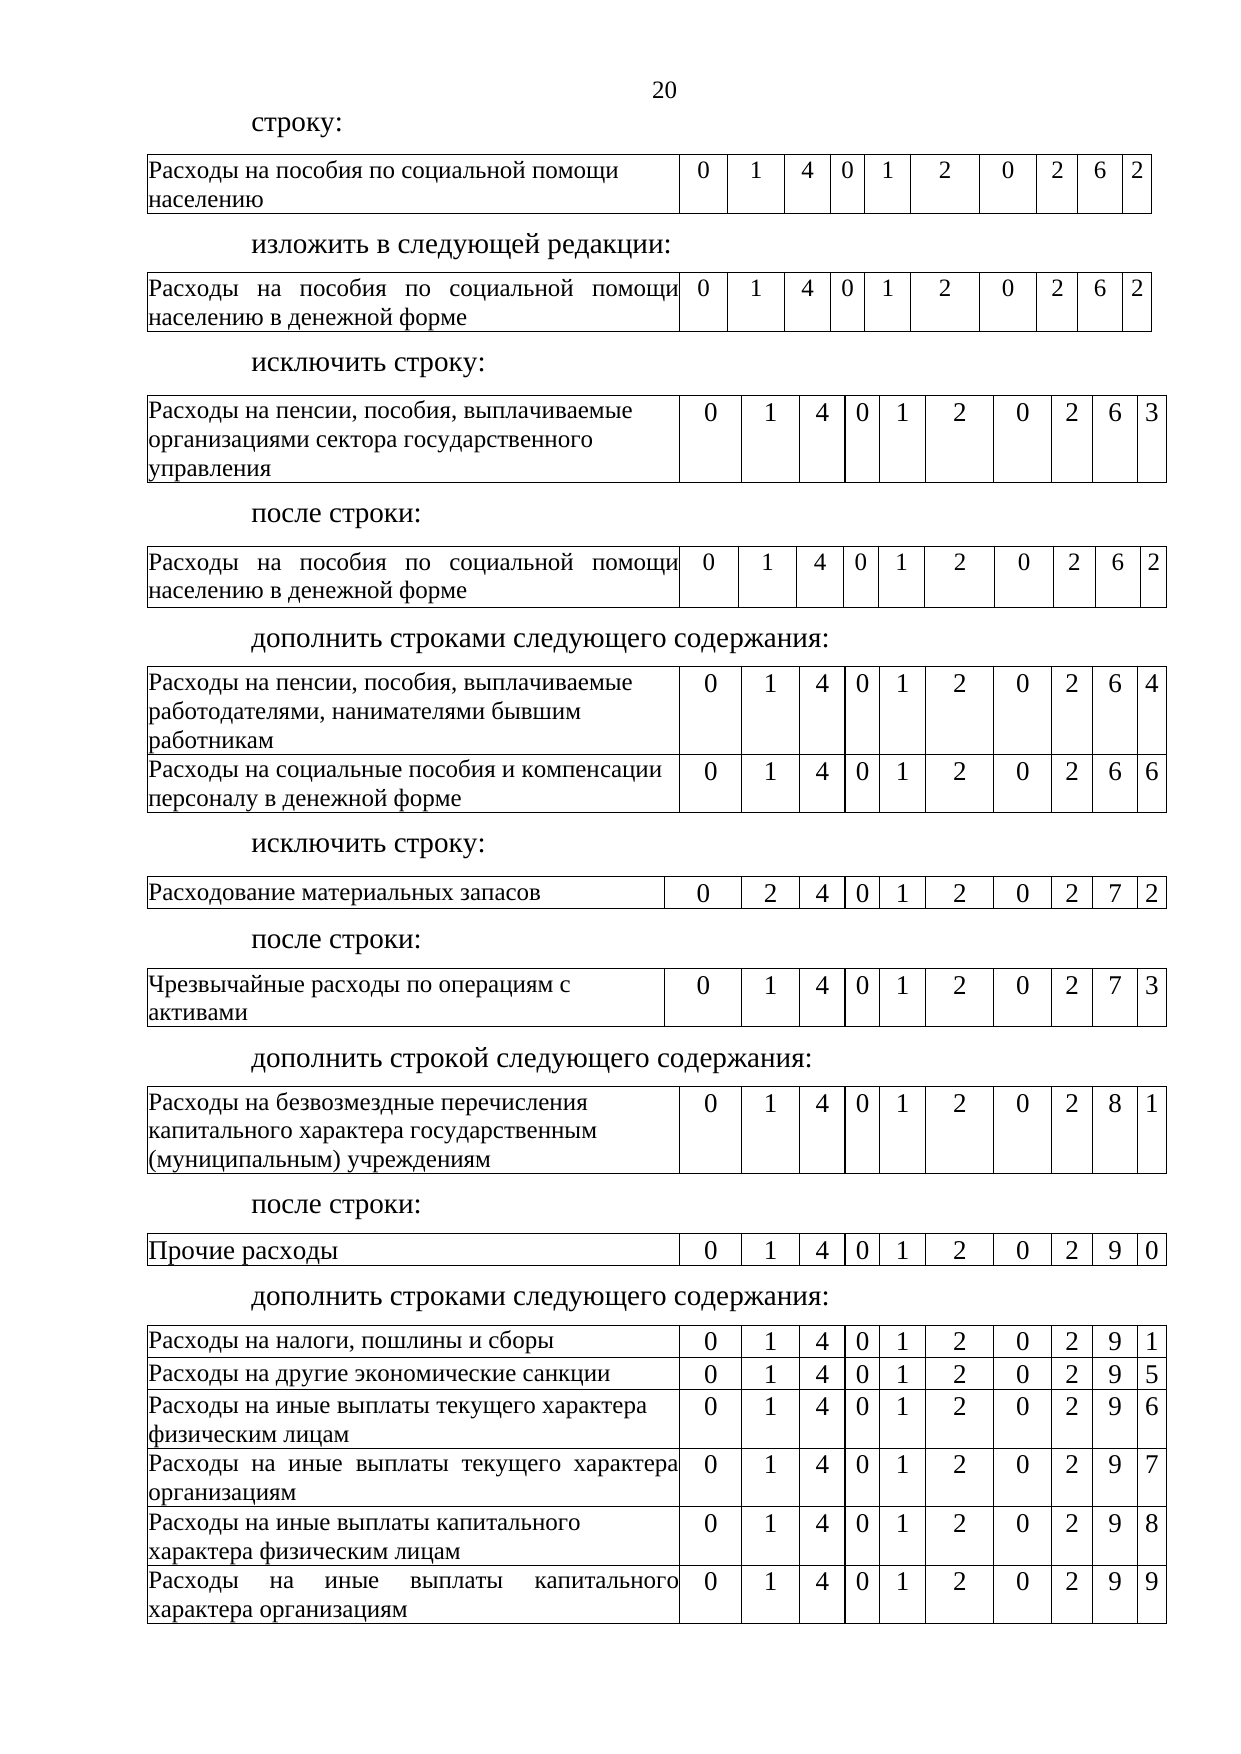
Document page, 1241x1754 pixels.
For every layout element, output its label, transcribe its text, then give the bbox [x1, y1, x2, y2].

table_header 1 [880, 969, 925, 1026]
table_header Расходы на безвозмездные перечисления капитального характера государственным (муниципальным) учреждениям [148, 1087, 679, 1173]
table_header 7 [1093, 969, 1137, 1026]
table_cell 0 [680, 1390, 741, 1447]
table_header 0 [665, 969, 741, 1026]
table_header 2 [1052, 396, 1092, 482]
table_header 0 [994, 969, 1051, 1026]
table_header 1 [742, 396, 799, 482]
table_header 0 [680, 547, 738, 607]
table_cell Расходы на другие экономические санкции [148, 1358, 679, 1389]
table_header 0 [846, 1087, 879, 1173]
text изложить в следующей редакции: [177, 226, 1152, 260]
table_header 2 [1052, 667, 1092, 753]
table_header 2 [926, 1326, 993, 1357]
table_cell 4 [800, 1358, 844, 1389]
table_cell 0 [846, 1566, 879, 1623]
table_header 2 [1052, 877, 1092, 908]
table_header 1 [728, 273, 784, 331]
table_header 2 [1052, 1234, 1092, 1265]
table_cell 2 [926, 755, 993, 812]
table_cell 0 [994, 1358, 1051, 1389]
table_cell 7 [1138, 1449, 1166, 1506]
table_cell 1 [742, 1390, 799, 1447]
table_cell 4 [800, 1449, 844, 1506]
table_cell 1 [742, 755, 799, 812]
table_header 1 [739, 547, 796, 607]
table_header 0 [994, 1234, 1051, 1265]
table_header 1 [1138, 1326, 1166, 1357]
table_header 1 [742, 1234, 799, 1265]
table_header 1 [742, 667, 799, 753]
table_header 1 [880, 1234, 925, 1265]
table_cell 1 [880, 1566, 925, 1623]
table_cell 1 [742, 1507, 799, 1564]
table_header 2 [911, 155, 979, 213]
table_header Расходование материальных запасов [148, 877, 664, 908]
table_header 0 [846, 969, 879, 1026]
text дополнить строками следующего содержания: [177, 1278, 1152, 1312]
table_header Расходы на пособия по социальной помощи населению [148, 155, 679, 213]
table_cell 0 [994, 755, 1051, 812]
table_cell 9 [1093, 1358, 1137, 1389]
table_cell Расходы на иные выплаты текущего характера физическим лицам [148, 1390, 679, 1447]
table_header 2 [742, 877, 799, 908]
table_cell 2 [926, 1507, 993, 1564]
table_header Чрезвычайные расходы по операциям с активами [148, 969, 664, 1026]
table_cell 1 [880, 1358, 925, 1389]
table_cell 0 [846, 1507, 879, 1564]
table_header 7 [1093, 877, 1137, 908]
table_cell 9 [1093, 1390, 1137, 1447]
table_cell 0 [994, 1390, 1051, 1447]
table_header 2 [1123, 155, 1151, 213]
table_header 0 [995, 547, 1053, 607]
table_cell 0 [846, 1390, 879, 1447]
text дополнить строкой следующего содержания: [177, 1040, 1152, 1073]
table_cell 0 [994, 1507, 1051, 1564]
table_header 0 [846, 667, 879, 753]
table_header 2 [926, 667, 993, 753]
table_cell 9 [1138, 1566, 1166, 1623]
table_cell Расходы на иные выплаты текущего характера организациям [148, 1449, 679, 1506]
table_header Расходы на пенсии, пособия, выплачиваемые работодателями, нанимателями бывшим работникам [148, 667, 679, 753]
table_header 2 [926, 1234, 993, 1265]
table_header 1 [742, 969, 799, 1026]
table_header 0 [831, 155, 864, 213]
table_header 2 [1052, 1326, 1092, 1357]
table_cell 1 [880, 1449, 925, 1506]
table_cell Расходы на иные выплаты капитального характера физическим лицам [148, 1507, 679, 1564]
text после строки: [177, 922, 1152, 955]
table_cell 2 [926, 1449, 993, 1506]
table_header 0 [980, 273, 1036, 331]
table_header 0 [680, 1234, 741, 1265]
table_header 2 [1037, 273, 1077, 331]
table_cell 0 [846, 1358, 879, 1389]
table_header 1 [880, 396, 925, 482]
table_header 2 [926, 396, 993, 482]
text дополнить строками следующего содержания: [177, 620, 1152, 654]
table_cell 0 [680, 1507, 741, 1564]
table_cell 0 [680, 1566, 741, 1623]
text исключить строку: [177, 826, 1152, 859]
table_header 2 [911, 273, 979, 331]
table_cell 4 [800, 755, 844, 812]
table_header 4 [800, 1326, 844, 1357]
table_header 1 [880, 1087, 925, 1173]
table_header 0 [994, 1087, 1051, 1173]
table_cell 9 [1093, 1566, 1137, 1623]
table_header 4 [800, 1087, 844, 1173]
table_header 2 [1054, 547, 1095, 607]
table_cell 1 [880, 755, 925, 812]
table_header 0 [680, 396, 741, 482]
table_header 1 [880, 1326, 925, 1357]
table_cell 2 [1052, 1449, 1092, 1506]
table_header Прочие расходы [148, 1234, 679, 1265]
table_cell 4 [800, 1507, 844, 1564]
table_header 2 [925, 547, 994, 607]
table_header 0 [680, 155, 727, 213]
table_header 4 [785, 273, 830, 331]
table_header 0 [1138, 1234, 1166, 1265]
table_header 0 [846, 1234, 879, 1265]
table_cell 0 [994, 1566, 1051, 1623]
table_cell 4 [800, 1390, 844, 1447]
table_header 0 [846, 877, 879, 908]
table_header 0 [994, 877, 1051, 908]
table_header 6 [1078, 273, 1122, 331]
table_cell 1 [742, 1358, 799, 1389]
table_cell 5 [1138, 1358, 1166, 1389]
table_header 6 [1093, 667, 1137, 753]
table_header 6 [1093, 396, 1137, 482]
table_cell 0 [846, 1449, 879, 1506]
table_cell 1 [742, 1449, 799, 1506]
table_cell 6 [1138, 1390, 1166, 1447]
table_header 4 [785, 155, 830, 213]
table_header 1 [879, 547, 924, 607]
table_header 0 [680, 1087, 741, 1173]
table_header 0 [680, 273, 727, 331]
table_cell 0 [680, 755, 741, 812]
table_cell 0 [846, 755, 879, 812]
table_header 1 [742, 1087, 799, 1173]
table_header 2 [1037, 155, 1077, 213]
table_header 2 [1052, 1087, 1092, 1173]
table_cell 8 [1138, 1507, 1166, 1564]
table_cell 9 [1093, 1507, 1137, 1564]
table_header 4 [1138, 667, 1166, 753]
table_header 2 [926, 1087, 993, 1173]
table_header 4 [800, 877, 844, 908]
table_header 2 [1138, 877, 1166, 908]
table_header Расходы на пособия по социальной помощи населению в денежной форме [148, 547, 679, 607]
table_header 1 [880, 667, 925, 753]
table_header 1 [742, 1326, 799, 1357]
table_header 2 [926, 969, 993, 1026]
table_header 0 [844, 547, 878, 607]
table_header 0 [994, 1326, 1051, 1357]
table_cell 1 [880, 1390, 925, 1447]
table_cell 0 [994, 1449, 1051, 1506]
table_header Расходы на налоги, пошлины и сборы [148, 1326, 679, 1357]
table_header Расходы на пособия по социальной помощи населению в денежной форме [148, 273, 679, 331]
table_cell Расходы на социальные пособия и компенсации персоналу в денежной форме [148, 755, 679, 812]
text после строки: [177, 495, 1152, 529]
table_header 9 [1093, 1326, 1137, 1357]
table_cell 2 [1052, 1390, 1092, 1447]
table_header 0 [980, 155, 1036, 213]
text после строки: [177, 1187, 1152, 1220]
table_header 2 [1052, 969, 1092, 1026]
table_header 2 [1123, 273, 1151, 331]
table_cell 2 [1052, 1566, 1092, 1623]
table_header 0 [680, 667, 741, 753]
table_cell 2 [1052, 1507, 1092, 1564]
table_cell 9 [1093, 1449, 1137, 1506]
table_header 0 [994, 667, 1051, 753]
table_cell 6 [1138, 755, 1166, 812]
table_cell 2 [926, 1566, 993, 1623]
table_header 9 [1093, 1234, 1137, 1265]
text исключить строку: [177, 344, 1152, 378]
table_header 3 [1138, 396, 1166, 482]
table_header 4 [800, 667, 844, 753]
table_header 0 [846, 396, 879, 482]
table_cell 0 [680, 1449, 741, 1506]
table_cell 2 [926, 1358, 993, 1389]
table_cell Расходы на иные выплаты капитального характера организациям [148, 1566, 679, 1623]
table_cell 1 [742, 1566, 799, 1623]
table_header 4 [800, 396, 844, 482]
table_cell 0 [680, 1358, 741, 1389]
table_cell 1 [880, 1507, 925, 1564]
table_cell 2 [1052, 1358, 1092, 1389]
table_header 0 [831, 273, 864, 331]
table_header 2 [1141, 547, 1166, 607]
table_header 0 [665, 877, 741, 908]
table_header 1 [728, 155, 784, 213]
table_header 4 [800, 969, 844, 1026]
table_cell 2 [1052, 755, 1092, 812]
table_cell 6 [1093, 755, 1137, 812]
table_header 0 [994, 396, 1051, 482]
table_header 8 [1093, 1087, 1137, 1173]
table_header Расходы на пенсии, пособия, выплачиваемые организациями сектора государственного управления [148, 396, 679, 482]
table_header 2 [926, 877, 993, 908]
table_header 3 [1138, 969, 1166, 1026]
table_header 4 [797, 547, 843, 607]
text cтроку: [177, 104, 1152, 137]
table_header 1 [865, 273, 910, 331]
table_header 1 [865, 155, 910, 213]
table_cell 4 [800, 1566, 844, 1623]
table_header 0 [680, 1326, 741, 1357]
table_cell 2 [926, 1390, 993, 1447]
table_header 6 [1078, 155, 1122, 213]
table_header 6 [1096, 547, 1140, 607]
table_header 1 [880, 877, 925, 908]
table_header 4 [800, 1234, 844, 1265]
table_header 0 [846, 1326, 879, 1357]
table_header 1 [1138, 1087, 1166, 1173]
